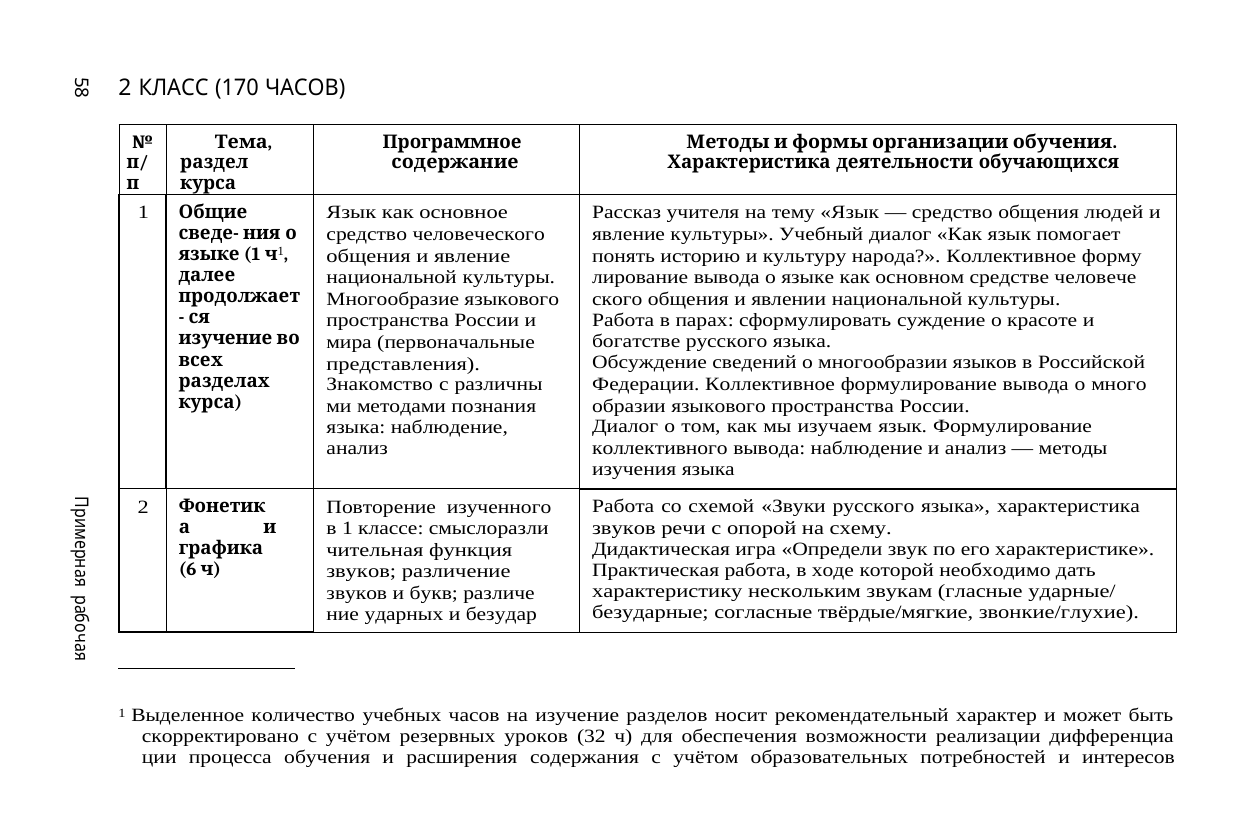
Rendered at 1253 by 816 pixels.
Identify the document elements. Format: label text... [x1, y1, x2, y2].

table_cell Язык как основное средство человеческого общения и явление национальной культуры. Многообразие языкового пространства России и мира (первоначальные представления). Знакомство с различны­ ми методами познания языка: наблюдение, анализ [314, 195, 579, 488]
table_header Методы и формы организации обучения. Характеристика деятельности обучающихся [580, 125, 1176, 194]
table_cell Рассказ учителя на тему «Язык — средство общения людей и явление культуры». Учебный диалог «Как язык помогает понять историю и культуру народа?». Коллективное форму­ лирование вывода о языке как основном средстве человече­ ского общения и явлении национальной культуры. Работа в парах: сформулировать суждение о красоте и богатстве русского языка. Обсуждение сведений о многообразии языков в Российской Федерации. Коллективное формулирование вывода о много­ образии языкового пространства России. Диалог о том, как мы изучаем язык. Формулирование коллективного вывода: наблюдение и анализ — методы изучения языка [580, 195, 1176, 488]
table_cell 1 [120, 195, 165, 488]
table_cell 2 [120, 489, 166, 631]
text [118, 705, 1176, 767]
table_cell Фонетика и графика (6 ч) [167, 489, 313, 631]
table_header Программное содержание [314, 125, 579, 194]
subtitle КЛАСС (170 ЧАСОВ) [118, 71, 1187, 102]
table_header Тема, раздел курса [167, 125, 313, 194]
table_cell Повторение изученного в 1 классе: смыслоразли­ чительная функция звуков; различение звуков и букв; различе­ ние ударных и безудар­ [314, 489, 579, 631]
table_cell Общие сведе- ния о языке (1 ч1, далее продолжает- ся изучение во всех разделах курса) [167, 195, 313, 488]
table_header № п/п [120, 125, 166, 194]
table_cell Работа со схемой «Звуки русского языка», характеристика звуков речи с опорой на схему. Дидактическая игра «Определи звук по его характеристике». Практическая работа, в ходе которой необходимо дать характеристику нескольким звукам (гласные ударные/ безударные; согласные твёрдые/мягкие, звонкие/глухие). [580, 490, 1176, 631]
